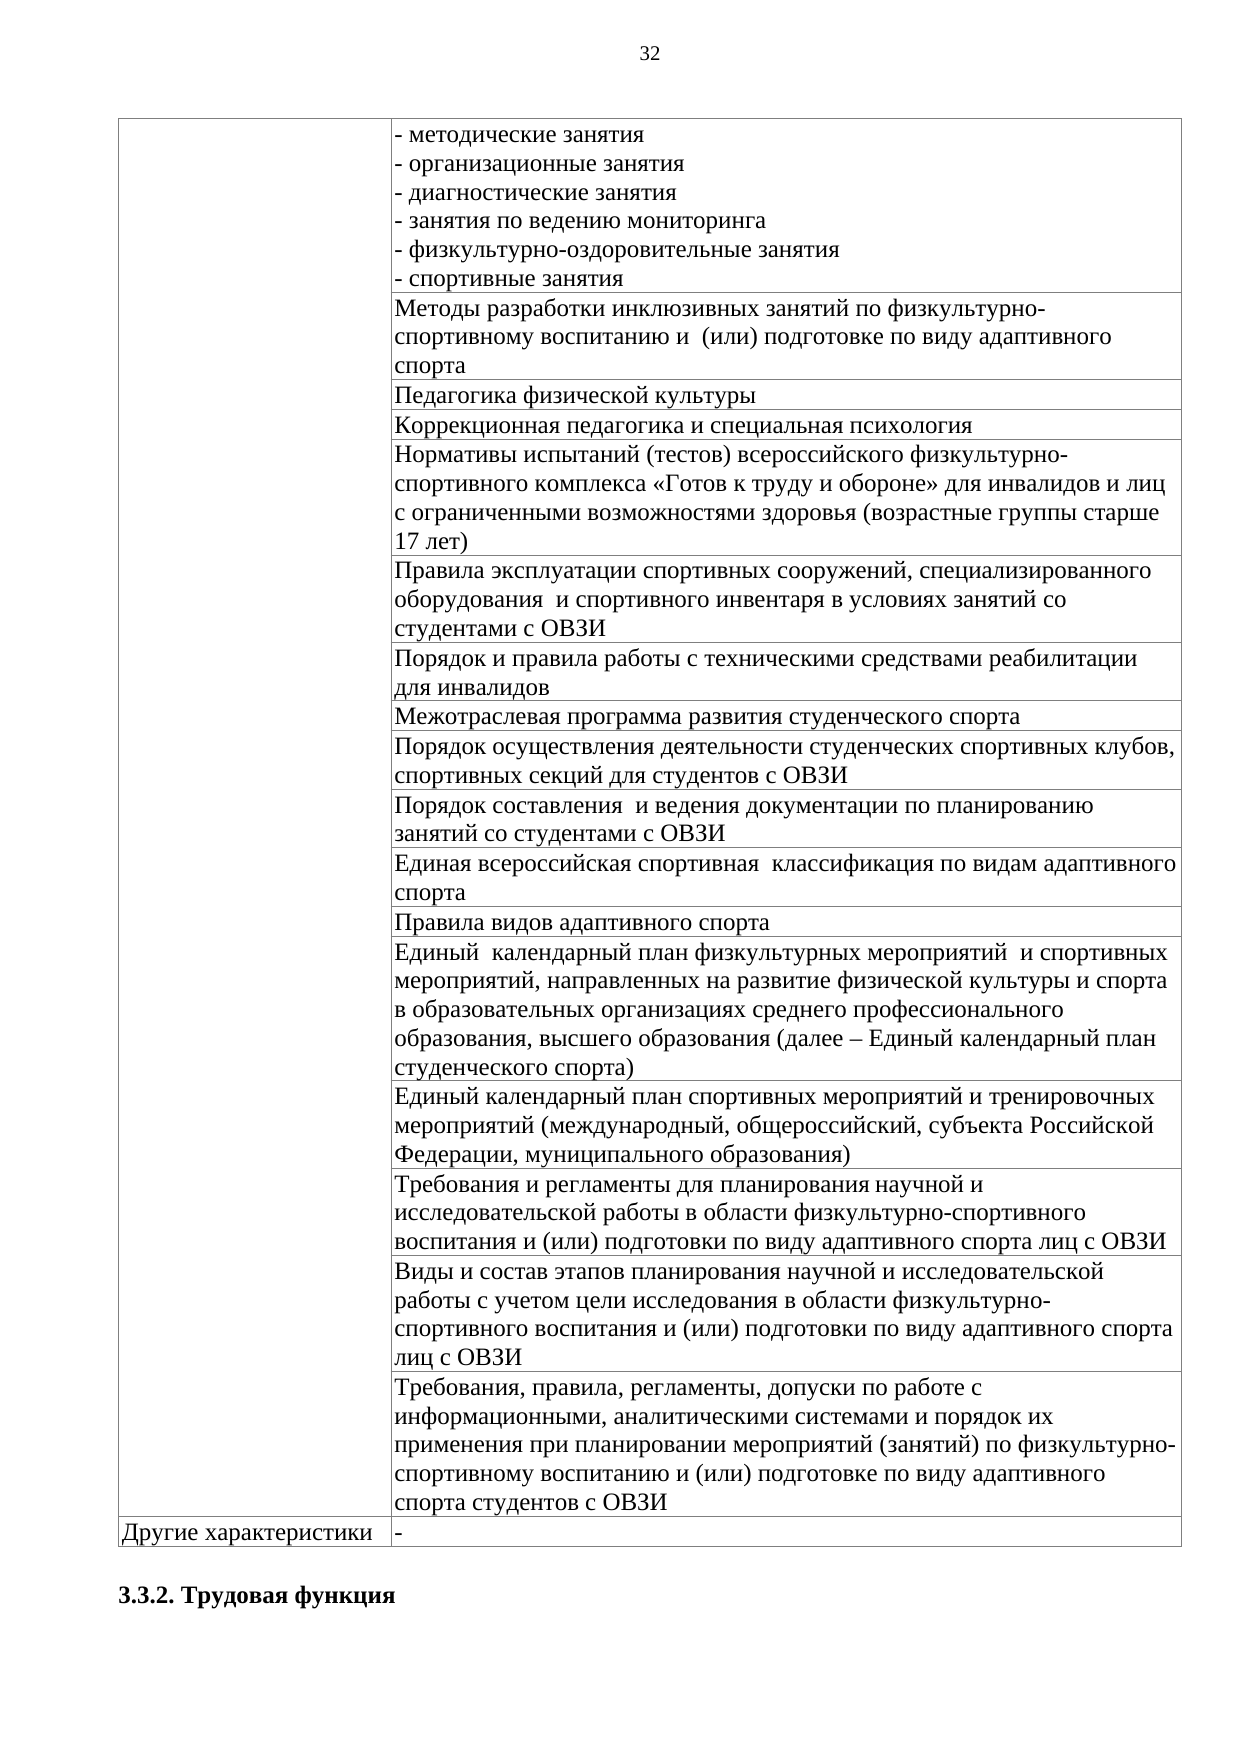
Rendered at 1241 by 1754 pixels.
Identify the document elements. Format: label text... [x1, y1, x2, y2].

table_cell Порядок составления и ведения документации по планированию занятий со студентами с ОВЗИ [392, 790, 1181, 847]
table_cell Другие характеристики [119, 1517, 391, 1546]
table_cell Правила эксплуатации спортивных сооружений, специализированного оборудования и спортивного инвентаря в условиях занятий со студентами с ОВЗИ [392, 556, 1181, 642]
table_cell Нормативы испытаний (тестов) всероссийского физкультурно-спортивного комплекса «Готов к труду и обороне» для инвалидов и лиц с ограниченными возможностями здоровья (возрастные группы старше 17 лет) [392, 440, 1181, 554]
table_cell Педагогика физической культуры [392, 380, 1181, 409]
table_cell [392, 119, 1181, 292]
table_cell Требования, правила, регламенты, допуски по работе с информационными, аналитическими системами и порядок их применения при планировании мероприятий (занятий) по физкультурно-спортивному воспитанию и (или) подготовке по виду адаптивного спорта студентов с ОВЗИ [392, 1372, 1181, 1516]
table_cell Правила видов адаптивного спорта [392, 907, 1181, 936]
table_cell Виды и состав этапов планирования научной и исследовательской работы с учетом цели исследования в области физкультурно-спортивного воспитания и (или) подготовки по виду адаптивного спорта лиц с ОВЗИ [392, 1256, 1181, 1371]
table_cell Межотраслевая программа развития студенческого спорта [392, 701, 1181, 730]
table_cell Порядок и правила работы с техническими средствами реабилитации для инвалидов [392, 643, 1181, 700]
table_cell - [392, 1517, 1181, 1546]
table_cell Единая всероссийская спортивная классификация по видам адаптивного спорта [392, 848, 1181, 906]
table_cell Порядок осуществления деятельности студенческих спортивных клубов, спортивных секций для студентов с ОВЗИ [392, 731, 1181, 789]
table_cell Коррекционная педагогика и специальная психология [392, 410, 1181, 438]
table_cell Единый календарный план физкультурных мероприятий и спортивных мероприятий, направленных на развитие физической культуры и спорта в образовательных организациях среднего профессионального образования, высшего образования (далее – Единый календарный план студенческого спорта) [392, 937, 1181, 1080]
table_cell Единый календарный план спортивных мероприятий и тренировочных мероприятий (международный, общероссийский, субъекта Российской Федерации, муниципального образования) [392, 1081, 1181, 1168]
table_cell Требования и регламенты для планирования научной и исследовательской работы в области физкультурно-спортивного воспитания и (или) подготовки по виду адаптивного спорта лиц с ОВЗИ [392, 1169, 1181, 1255]
text 3.3.2. Трудовая функция [118, 1580, 1181, 1609]
table_cell Методы разработки инклюзивных занятий по физкультурно-спортивному воспитанию и (или) подготовке по виду адаптивного спорта [392, 293, 1181, 379]
